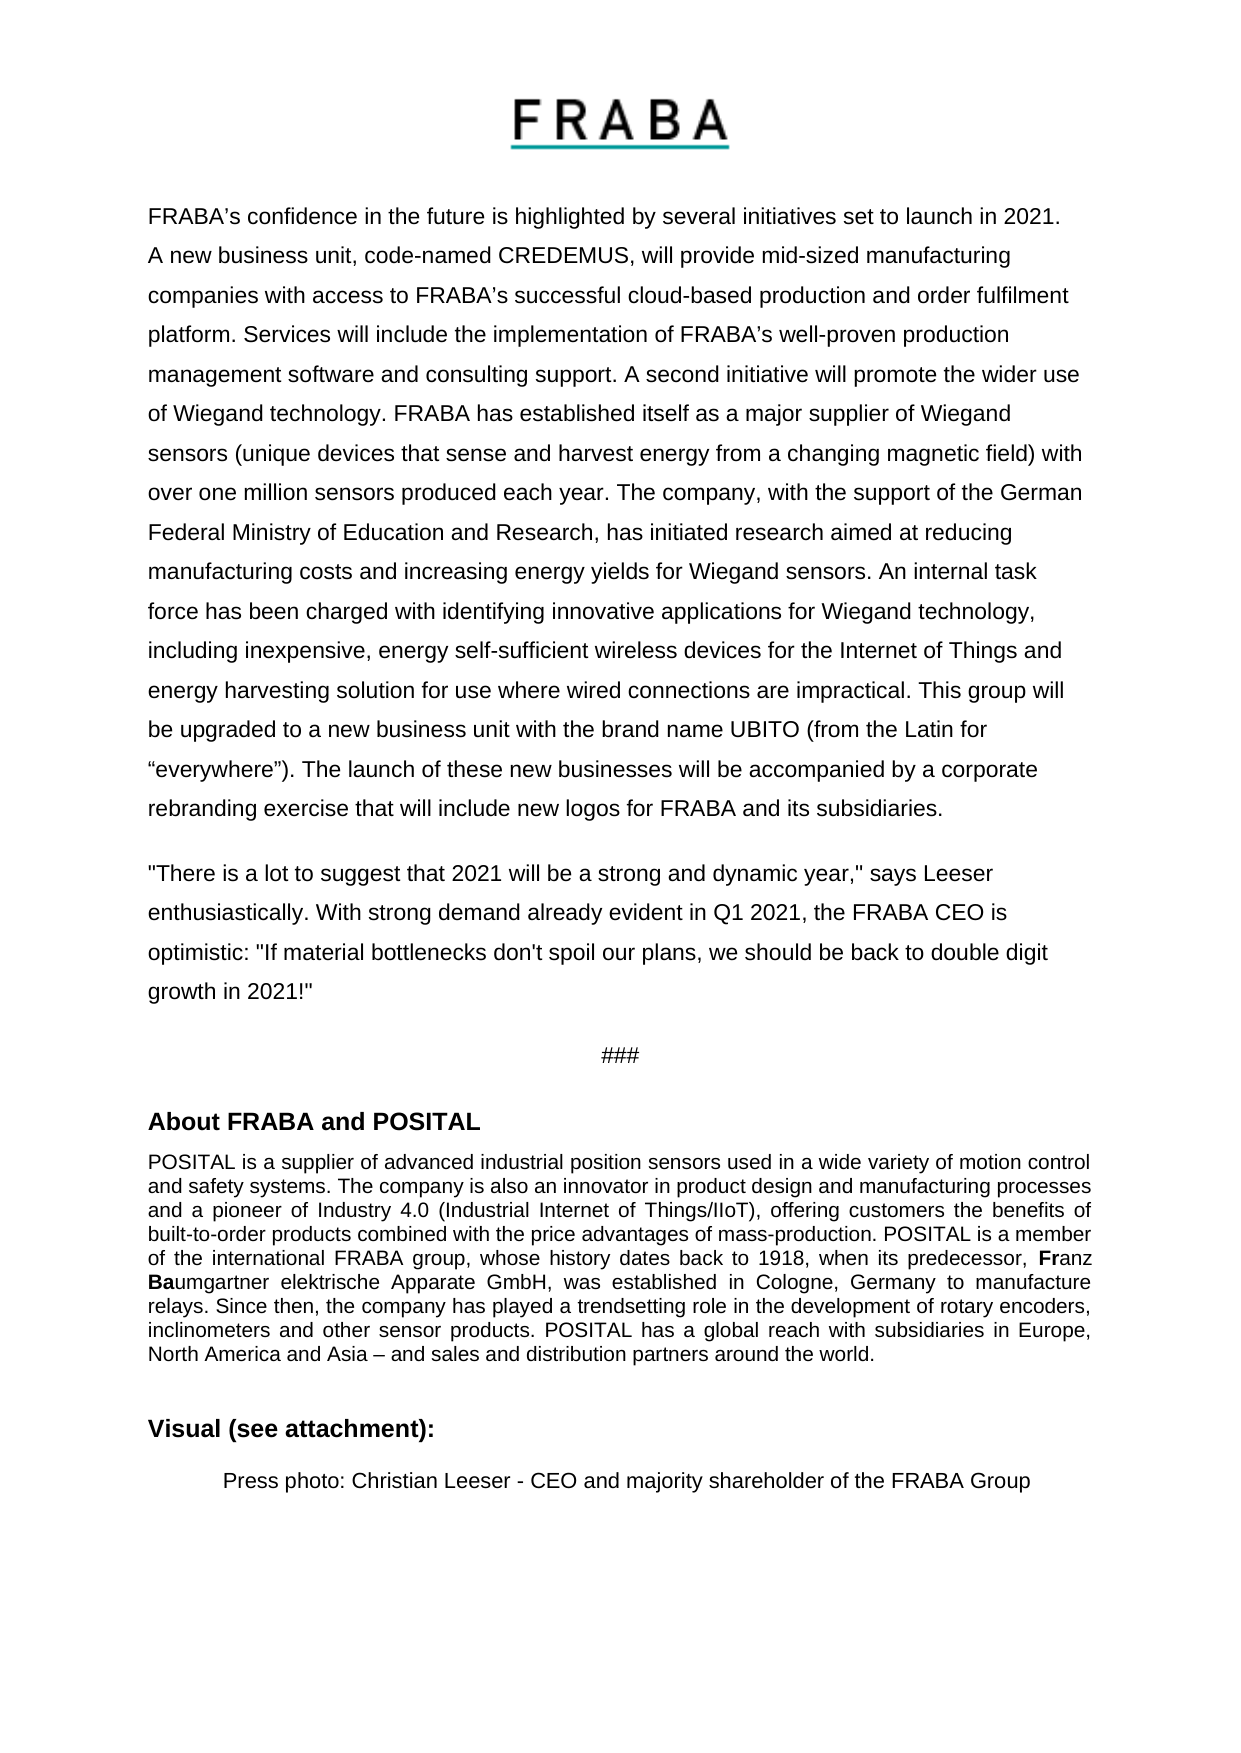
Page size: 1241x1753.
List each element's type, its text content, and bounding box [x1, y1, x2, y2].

text FRABA’s confidence in the future is highlighted by several initiatives set to launch in 2021. A new business unit, code-named CREDEMUS, will provide mid-sized manufacturing companies with access to FRABA’s successful cloud-based production and order fulfilment platform. Services will include the implementation of FRABA’s well-proven production management software and consulting support. A second initiative will promote the wider use of ​​Wiegand technology. FRABA has established itself as a major supplier of Wiegand sensors (unique devices that sense and harvest energy from a changing magnetic field) with over one million sensors produced each year. The company, with the support of the German Federal Ministry of Education and Research, has initiated research aimed at reducing manufacturing costs and increasing energy yields for Wiegand sensors. An internal task force has been charged with identifying innovative applications for Wiegand technology, including inexpensive, energy self-sufficient wireless devices for the Internet of Things and energy harvesting solution for use where wired connections are impractical. This group will be upgraded to a new business unit with the brand name UBITO (from the Latin for “everywhere”). The launch of these new businesses will be accompanied by a corporate rebranding exercise that will include new logos for FRABA and its subsidiaries. [148, 203, 1093, 821]
text ### [148, 1042, 1093, 1069]
text Press photo: Christian Leeser - CEO and majority shareholder of the FRABA Group [148, 1468, 1093, 1493]
text About FRABA and POSITAL [148, 1107, 1093, 1136]
text "There is a lot to suggest that 2021 will be a strong and dynamic year," says Leeser enthusiastically. With strong demand already evident in Q1 2021, the FRABA CEO is optimistic: "If material bottlenecks don't spoil our plans, we should be back to double digit growth in 2021!" [148, 859, 1093, 1004]
picture [477, 73, 764, 203]
text POSITAL is a supplier of advanced industrial position sensors used in a wide variety of motion control and safety systems. The company is also an innovator in product design and manufacturing processes and a pioneer of Industry 4.0 (Industrial Internet of Things/IIoT), offering customers the benefits of built-to-order products combined with the price advantages of mass-production. POSITAL is a member of the international FRABA group, whose history dates back to 1918, when its predecessor, Franz Baumgartner elektrische Apparate GmbH, was established in Cologne, Germany to manufacture relays. Since then, the company has played a trendsetting role in the development of rotary encoders, inclinometers and other sensor products. POSITAL has a global reach with subsidiaries in Europe, North America and Asia – and sales and distribution partners around the world. [148, 1150, 1093, 1366]
text Visual (see attachment): [148, 1414, 1093, 1442]
